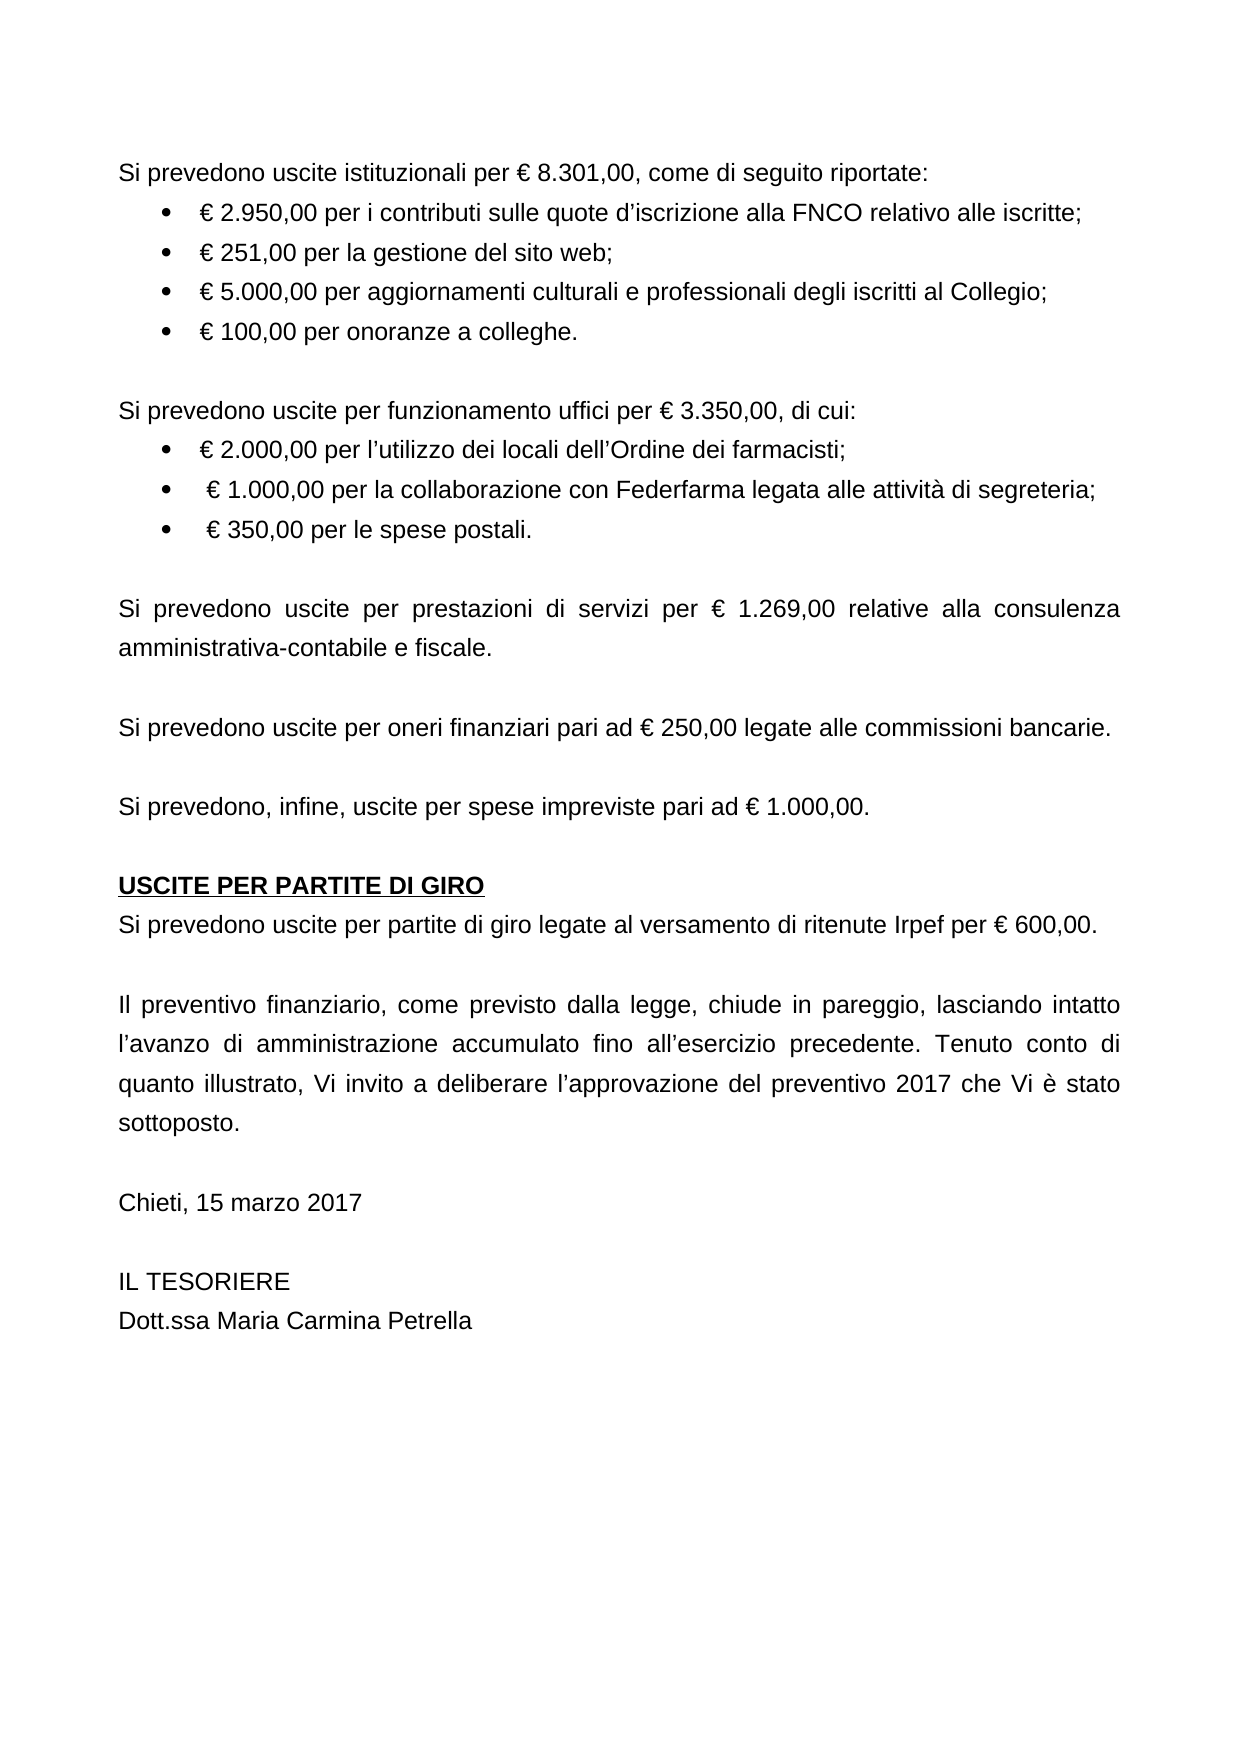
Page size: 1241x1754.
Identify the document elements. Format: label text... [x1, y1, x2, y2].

text Si prevedono uscite per oneri finanziari pari ad € 250,00 legate alle commissioni bancarie. [118, 702, 1122, 741]
list € 2.000,00 per l’utilizzo dei locali dell’Ordine dei farmacisti; [162, 425, 1122, 464]
list € 5.000,00 per aggiornamenti culturali e professionali degli iscritti al Collegio; [162, 266, 1122, 306]
text Si prevedono, infine, uscite per spese impreviste pari ad € 1.000,00. [118, 781, 1122, 821]
text Si prevedono uscite istituzionali per € 8.301,00, come di seguito riportate: [118, 148, 1122, 187]
text Si prevedono uscite per prestazioni di servizi per € 1.269,00 relative alla consulenza amministrativa-contabile e fiscale. [118, 583, 1122, 662]
list € 251,00 per la gestione del sito web; [162, 227, 1122, 266]
text IL TESORIERE [118, 1256, 1122, 1296]
list € 100,00 per onoranze a colleghe. [162, 306, 1122, 346]
text Dott.ssa Maria Carmina Petrella [118, 1296, 1122, 1335]
text Uscite per partite di giro [118, 860, 1122, 900]
list € 350,00 per le spese postali. [162, 504, 1122, 543]
text Si prevedono uscite per funzionamento uffici per € 3.350,00, di cui: [118, 385, 1122, 425]
text Si prevedono uscite per partite di giro legate al versamento di ritenute Irpef per € 600,00. [118, 900, 1122, 939]
list € 1.000,00 per la collaborazione con Federfarma legata alle attività di segreteria; [162, 464, 1122, 504]
text Chieti, 15 marzo 2017 [118, 1177, 1122, 1216]
text Il preventivo finanziario, come previsto dalla legge, chiude in pareggio, lasciando intatto l’avanzo di amministrazione accumulato fino all’esercizio precedente. Tenuto conto di quanto illustrato, Vi invito a deliberare l’approvazione del preventivo 2017 che Vi è stato sottoposto. [118, 979, 1122, 1137]
list € 2.950,00 per i contributi sulle quote d’iscrizione alla FNCO relativo alle iscritte; [162, 187, 1122, 227]
